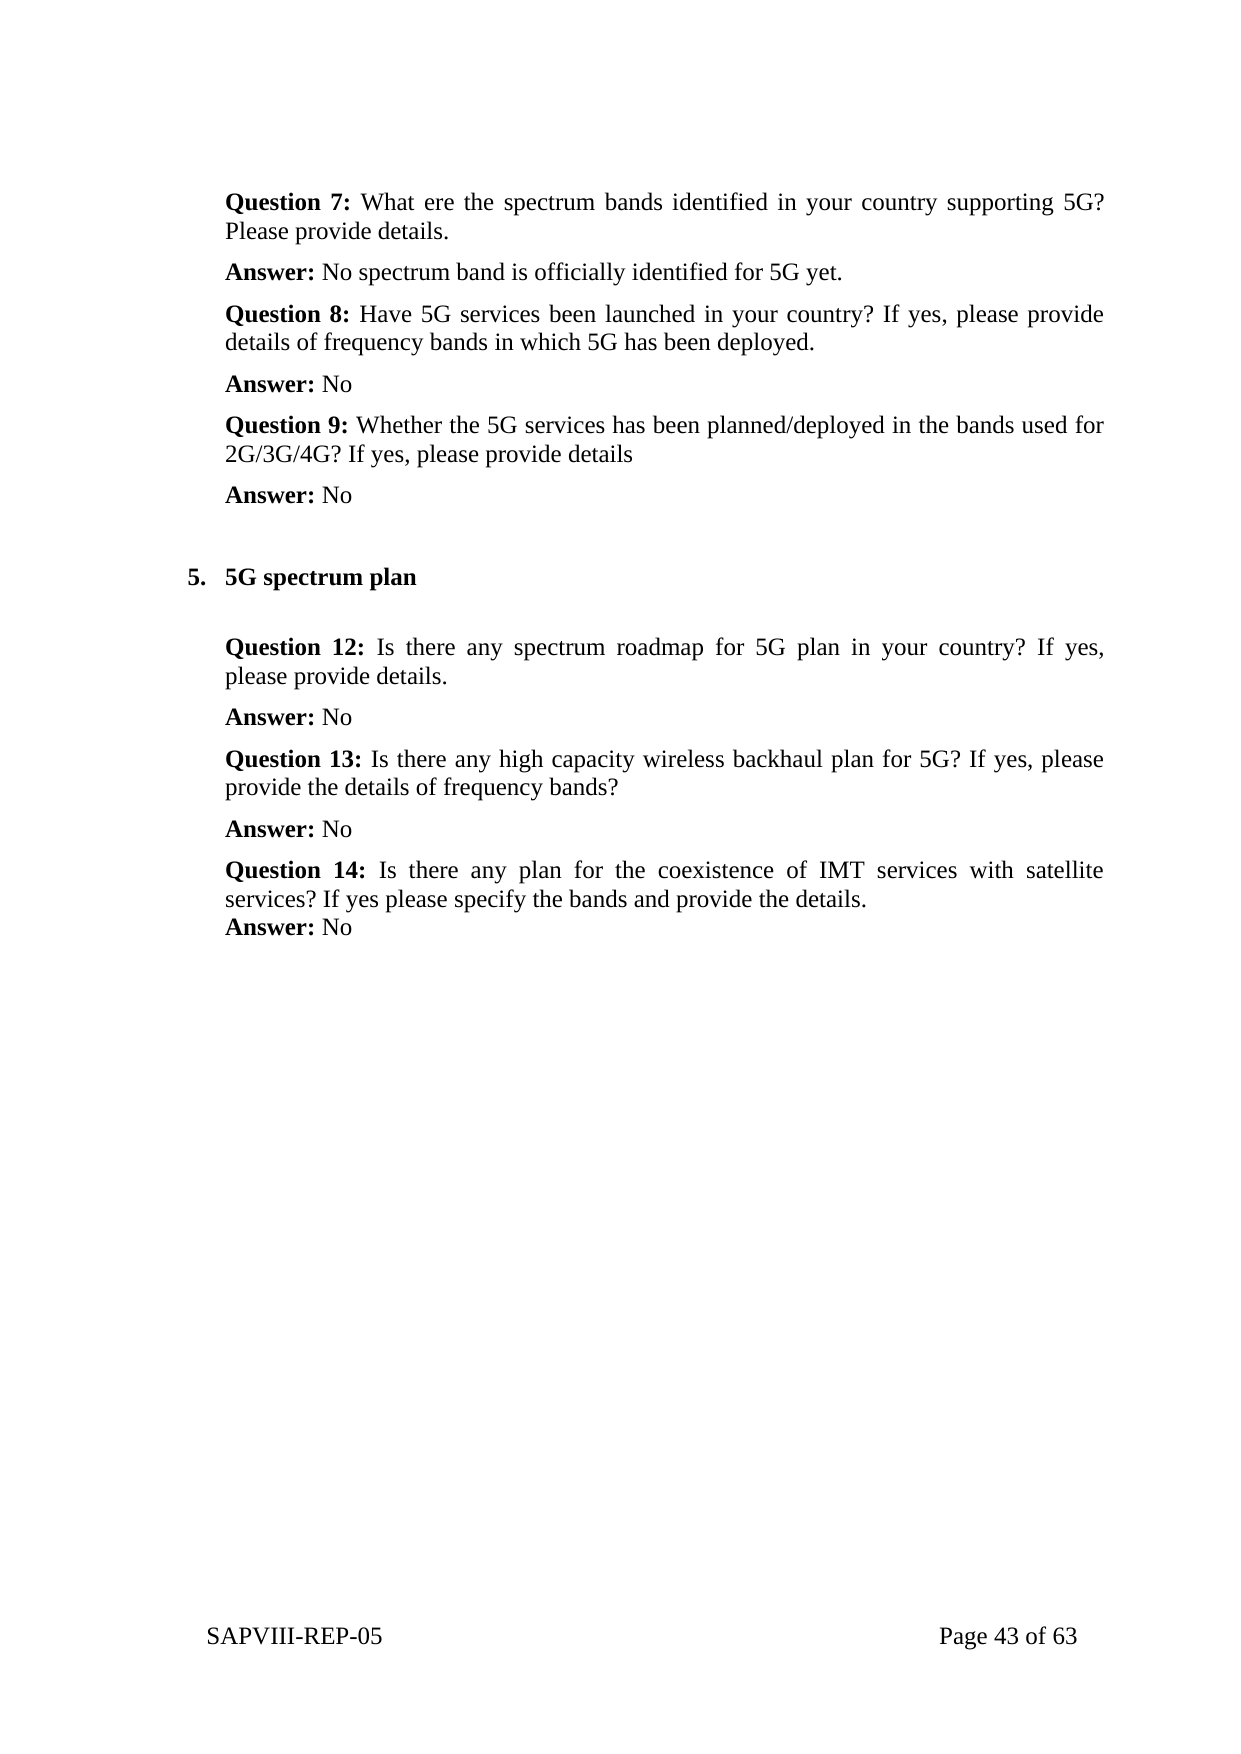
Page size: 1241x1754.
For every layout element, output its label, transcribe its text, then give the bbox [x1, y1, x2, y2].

list Question 7: What ere the spectrum bands identified in your country supporting 5G? Please provide details. [225, 187, 1105, 245]
list Answer: No [225, 369, 1105, 397]
list Question 9: Whether the 5G services has been planned/deployed in the bands used for 2G/3G/4G? If yes, please provide details [225, 410, 1105, 467]
text Answer: No [225, 814, 1105, 842]
text Answer: No [225, 912, 1105, 941]
list Answer: No spectrum band is officially identified for 5G yet. [225, 257, 1105, 286]
text Question 14: Is there any plan for the coexistence of IMT services with satellite services? If yes please specify the bands and provide the details. [225, 855, 1105, 912]
text Answer: No [225, 702, 1105, 731]
text Question 12: Is there any spectrum roadmap for 5G plan in your country? If yes, please provide details. [225, 632, 1105, 690]
list Question 8: Have 5G services been launched in your country? If yes, please provide details of frequency bands in which 5G has been deployed. [225, 299, 1105, 356]
text Question 13: Is there any high capacity wireless backhaul plan for 5G? If yes, please provide the details of frequency bands? [225, 744, 1105, 801]
list 5G spectrum plan [187, 562, 1105, 591]
list Answer: No [225, 480, 1105, 509]
